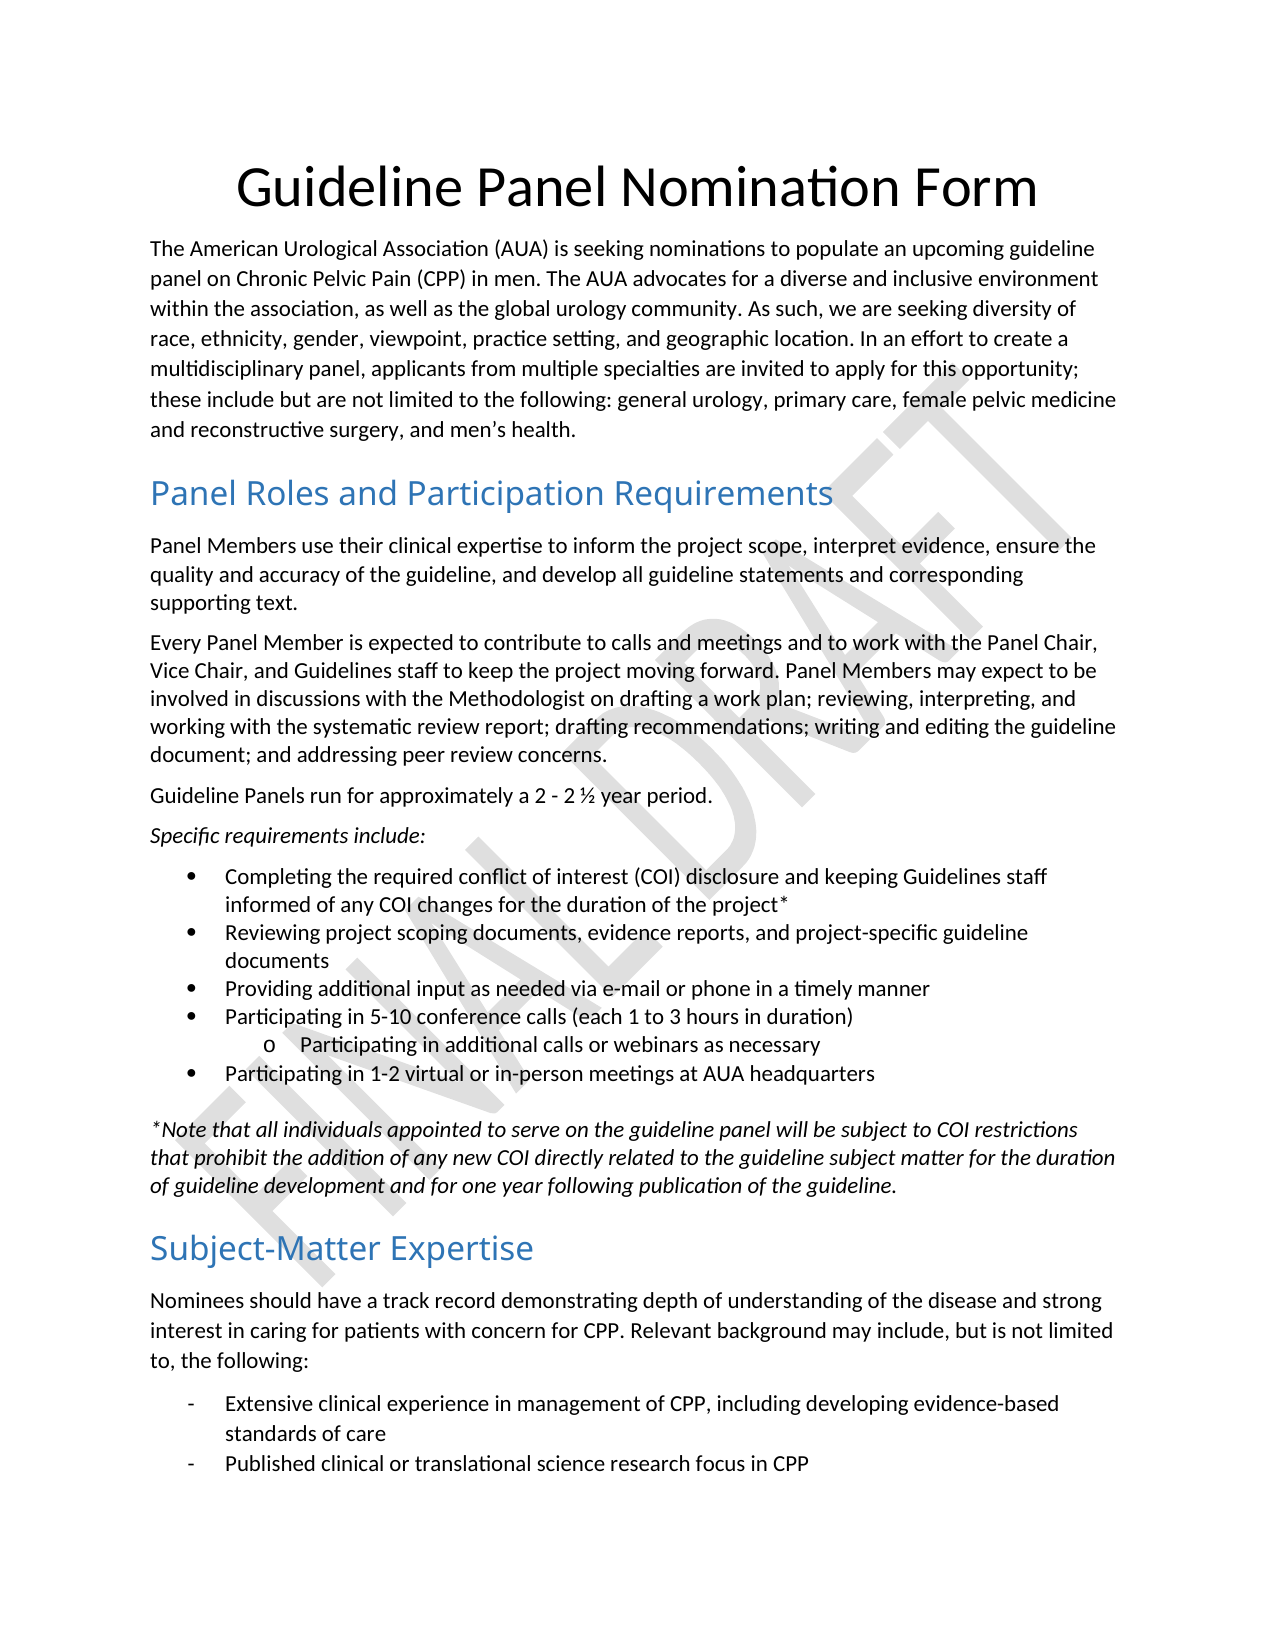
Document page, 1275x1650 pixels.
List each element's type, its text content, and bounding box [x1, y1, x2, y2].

text Specific requirements include: [150, 821, 1125, 849]
text Guideline Panel Nomination Form [150, 150, 1125, 221]
list Participating in 1-2 virtual or in-person meetings at AUA headquarters [187, 1059, 1125, 1087]
list Reviewing project scoping documents, evidence reports, and project-specific guideline documents [187, 918, 1125, 974]
text The American Urological Association (AUA) is seeking nominations to populate an upcoming guideline panel on Chronic Pelvic Pain (CPP) in men. The AUA advocates for a diverse and inclusive environment within the association, as well as the global urology community. As such, we are seeking diversity of race, ethnicity, gender, viewpoint, practice setting, and geographic location. In an effort to create a multidisciplinary panel, applicants from multiple specialties are invited to apply for this opportunity; these include but are not limited to the following: general urology, primary care, female pelvic medicine and reconstructive surgery, and men’s health. [150, 234, 1125, 443]
subtitle Subject-Matter Expertise [150, 1224, 1125, 1270]
subtitle Panel Roles and Participation Requirements [150, 470, 1125, 516]
text Every Panel Member is expected to contribute to calls and meetings and to work with the Panel Chair, Vice Chair, and Guidelines staff to keep the project moving forward. Panel Members may expect to be involved in discussions with the Methodologist on drafting a work plan; reviewing, interpreting, and working with the systematic review report; drafting recommendations; writing and editing the guideline document; and addressing peer review concerns. [150, 628, 1125, 768]
list Extensive clinical experience in management of CPP, including developing evidence-based standards of care [187, 1389, 1125, 1447]
text *Note that all individuals appointed to serve on the guideline panel will be subject to COI restrictions that prohibit the addition of any new COI directly related to the guideline subject matter for the duration of guideline development and for one year following publication of the guideline. [150, 1115, 1125, 1199]
list Participating in 5-10 conference calls (each 1 to 3 hours in duration) [187, 1002, 1125, 1030]
text Nominees should have a track record demonstrating depth of understanding of the disease and strong interest in caring for patients with concern for CPP. Relevant background may include, but is not limited to, the following: [150, 1286, 1125, 1374]
text Guideline Panels run for approximately a 2 - 2 ½ year period. [150, 781, 1125, 809]
list Participating in additional calls or webinars as necessary [262, 1030, 1125, 1059]
text Panel Members use their clinical expertise to inform the project scope, interpret evidence, ensure the quality and accuracy of the guideline, and develop all guideline statements and corresponding supporting text. [150, 532, 1125, 616]
list Published clinical or translational science research focus in CPP [187, 1449, 1125, 1477]
list Completing the required conflict of interest (COI) disclosure and keeping Guidelines staff informed of any COI changes for the duration of the project* [187, 862, 1125, 918]
list Providing additional input as needed via e-mail or phone in a timely manner [187, 974, 1125, 1002]
